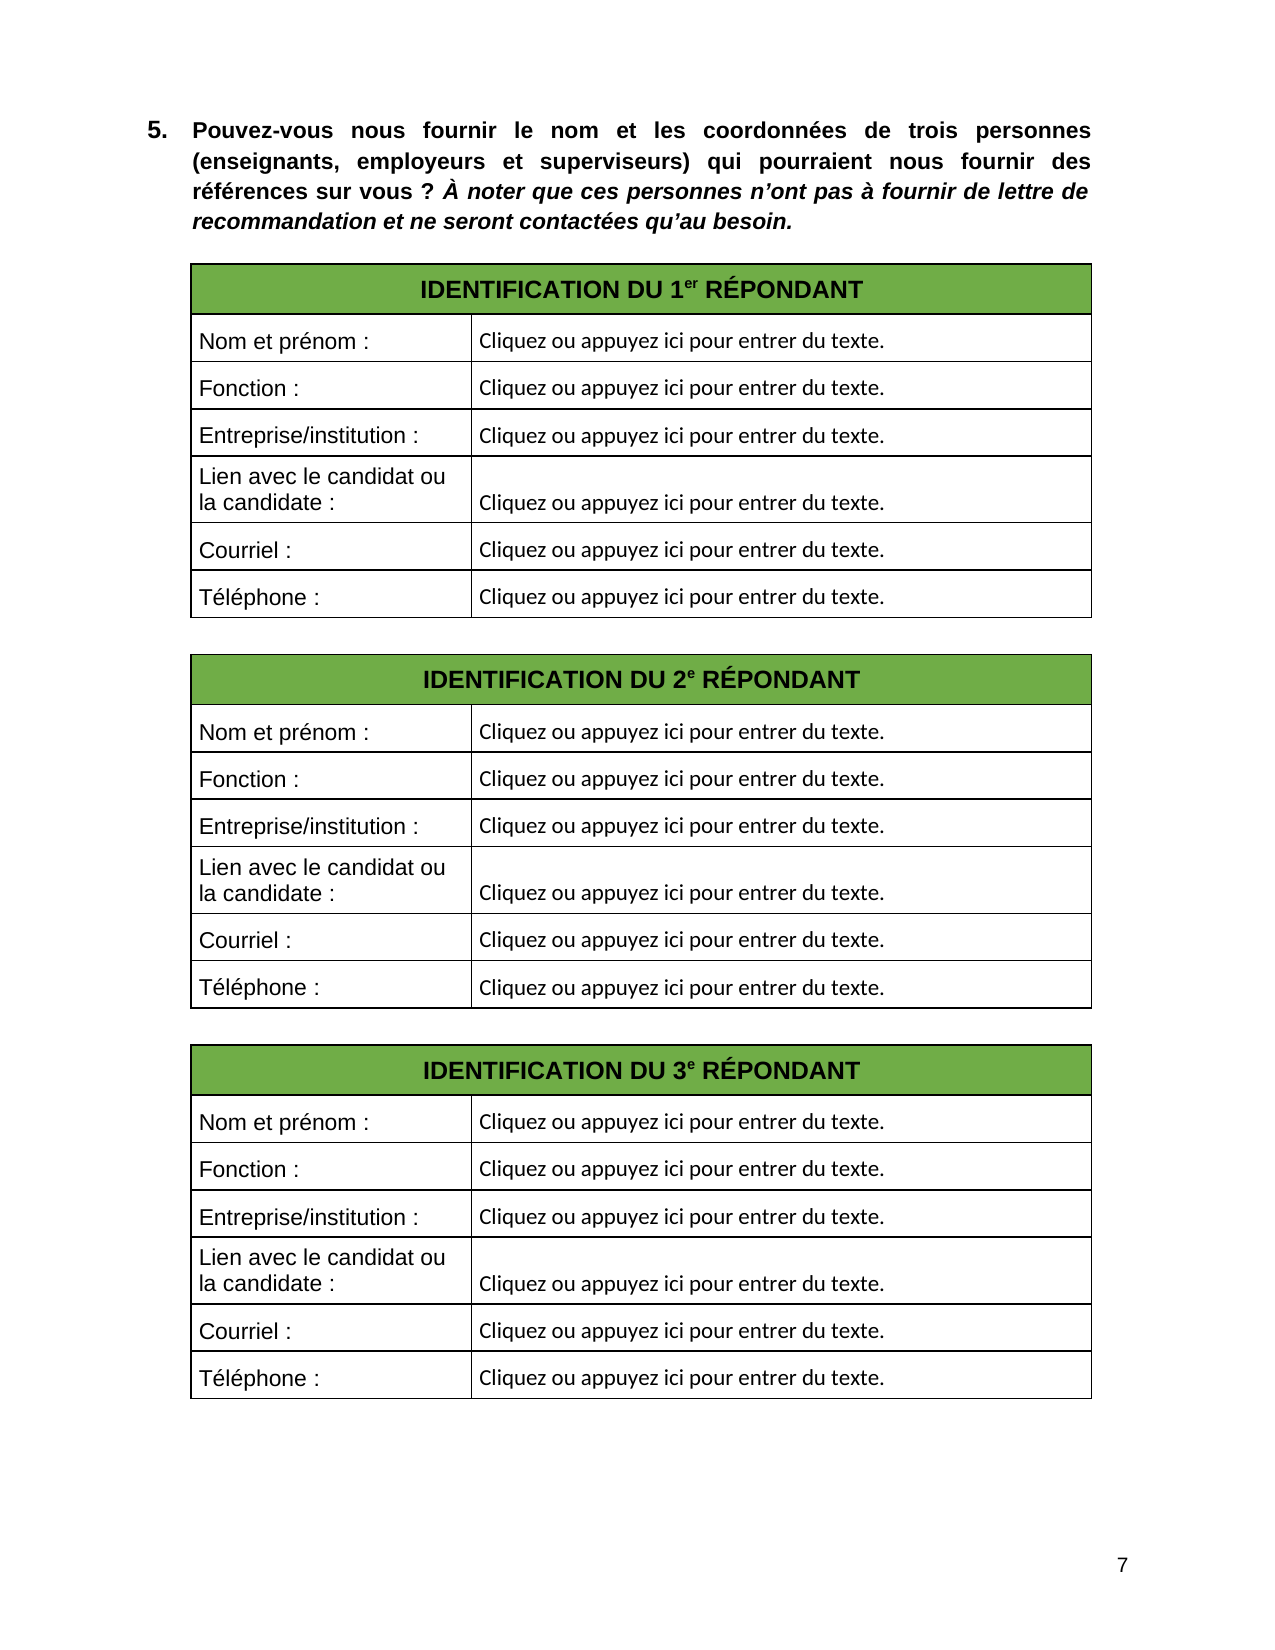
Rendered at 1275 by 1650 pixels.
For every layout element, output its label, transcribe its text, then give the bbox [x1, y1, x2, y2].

table_header IDENTIFICATION DU 3e RÉPONDANT [192, 1046, 1091, 1094]
table_cell Téléphone : [192, 571, 471, 616]
table_cell Nom et prénom : [192, 1096, 471, 1142]
table_cell Lien avec le candidat ou la candidate : [192, 1238, 471, 1303]
table_cell Entreprise/institution : [192, 1191, 471, 1236]
table_cell Fonction : [192, 1143, 471, 1189]
subtitle Pouvez-vous nous fournir le nom et les coordonnées de trois personnes (enseignants, employeurs et superviseurs) qui pourraient nous fournir des références sur vous ? À noter que ces personnes n’ont pas à fournir de lettre de recommandation et ne seront contactées qu’au besoin. [147, 115, 1092, 234]
table_cell Entreprise/institution : [192, 410, 471, 455]
table_cell Nom et prénom : [192, 315, 471, 361]
table_cell Courriel : [192, 1305, 471, 1350]
table_cell Fonction : [192, 362, 471, 408]
table_cell Téléphone : [192, 961, 471, 1007]
table_cell Lien avec le candidat ou la candidate : [192, 847, 471, 912]
table_cell Courriel : [192, 914, 471, 960]
table_header IDENTIFICATION DU 1er RÉPONDANT [192, 265, 1091, 313]
table_cell Lien avec le candidat ou la candidate : [192, 457, 471, 522]
table_cell Entreprise/institution : [192, 800, 471, 846]
table_header IDENTIFICATION DU 2e RÉPONDANT [192, 655, 1091, 704]
table_cell Fonction : [192, 753, 471, 798]
table_cell Téléphone : [192, 1352, 471, 1397]
table_cell Nom et prénom : [192, 705, 471, 751]
table_cell Courriel : [192, 523, 471, 569]
